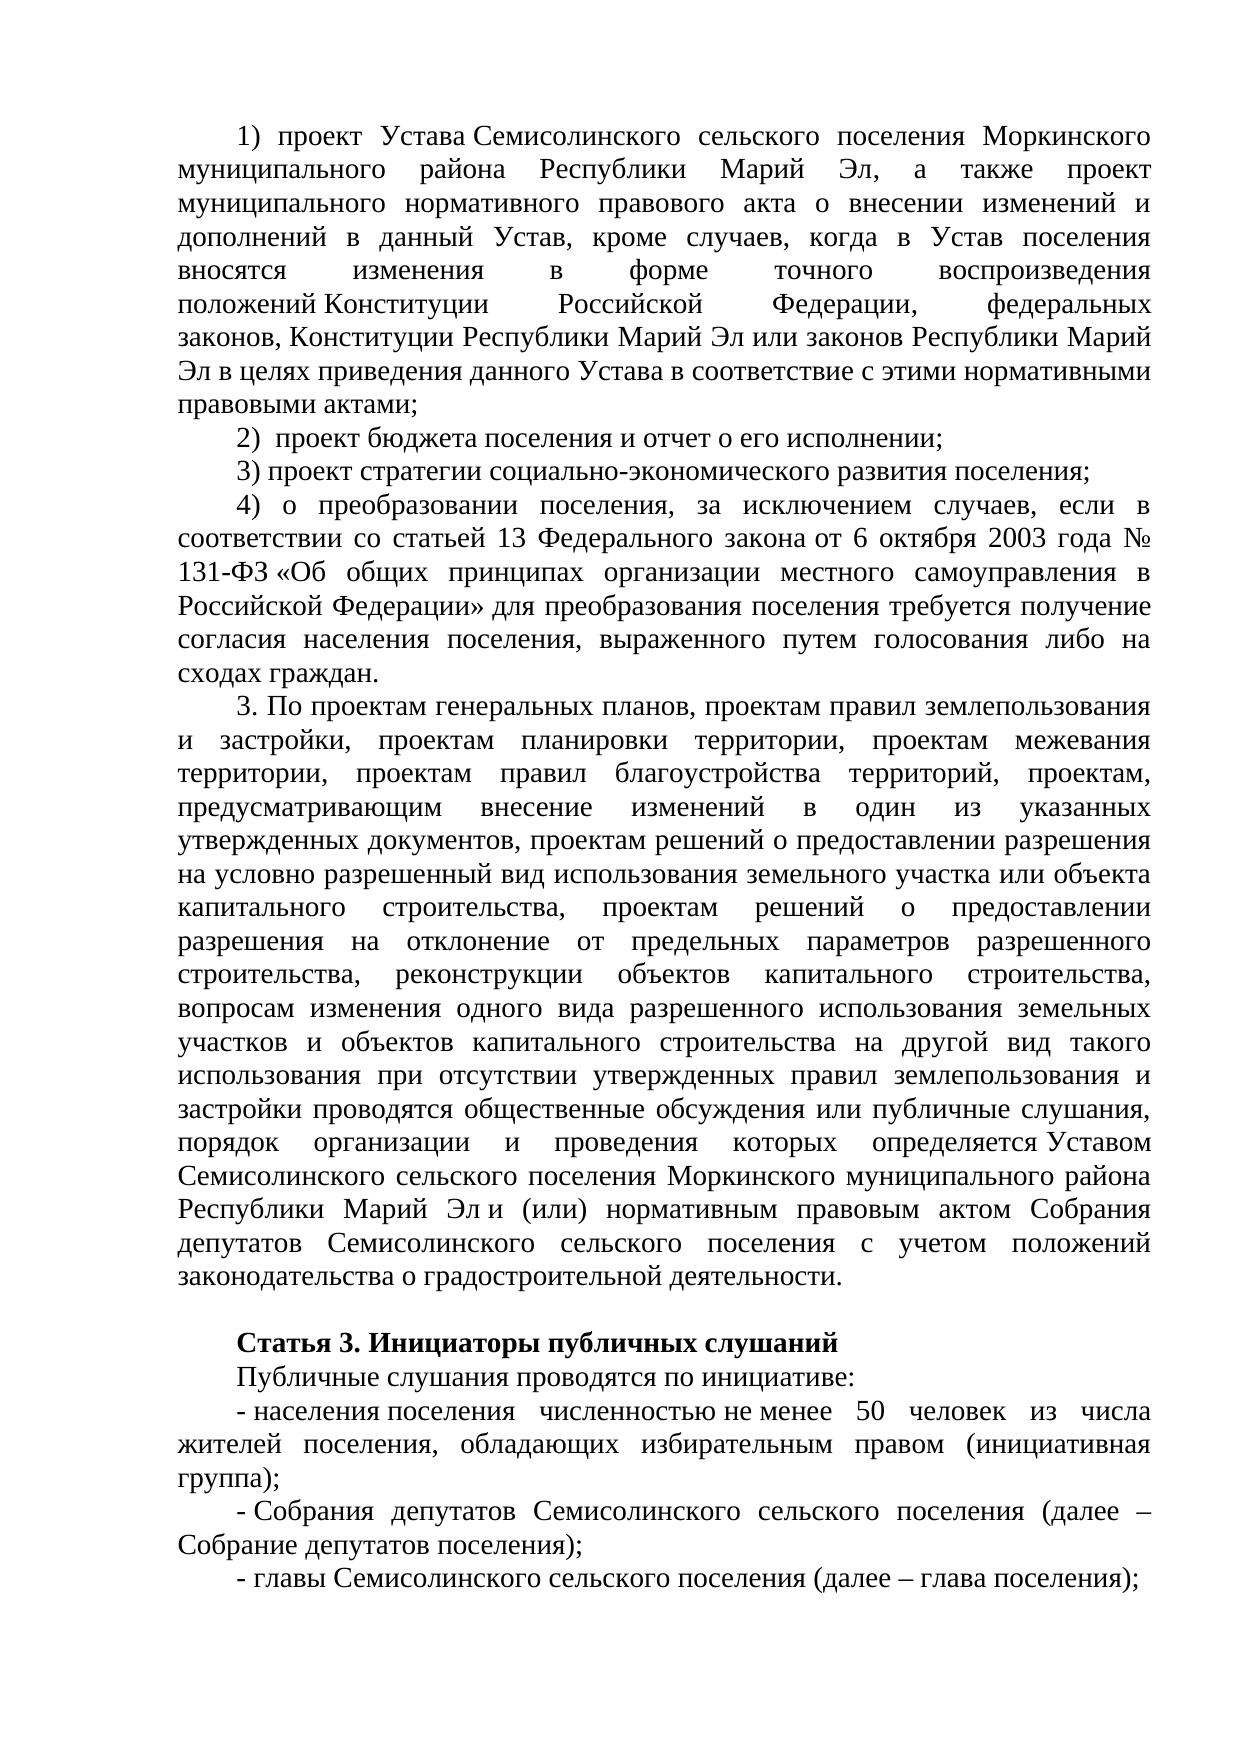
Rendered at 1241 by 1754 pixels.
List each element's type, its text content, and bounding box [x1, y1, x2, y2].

text 1) проект Устава Семисолинского сельского поселения Моркинского муниципального района Республики Марий Эл, а также проект муниципального нормативного правового акта о внесении изменений и дополнений в данный Устав, кроме случаев, когда в Устав поселения вносятся изменения в форме точного воспроизведения положений Конституции Российской Федерации, федеральных законов, Конституции Республики Марий Эл или законов Республики Марий Эл в целях приведения данного Устава в соответствие с этими нормативными правовыми актами; [177, 118, 1152, 420]
text Публичные слушания проводятся по инициативе: [177, 1359, 1152, 1393]
text Статья 3. Инициаторы публичных слушаний [177, 1326, 1152, 1359]
text 3) проект стратегии социально-экономического развития поселения; [177, 453, 1152, 487]
text 3. По проектам генеральных планов, проектам правил землепользования и застройки, проектам планировки территории, проектам межевания территории, проектам правил благоустройства территорий, проектам, предусматривающим внесение изменений в один из указанных утвержденных документов, проектам решений о предоставлении разрешения на условно разрешенный вид использования земельного участка или объекта капитального строительства, проектам решений о предоставлении разрешения на отклонение от предельных параметров разрешенного строительства, реконструкции объектов капитального строительства, вопросам изменения одного вида разрешенного использования земельных участков и объектов капитального строительства на другой вид такого использования при отсутствии утвержденных правил землепользования и застройки проводятся общественные обсуждения или публичные слушания, порядок организации и проведения которых определяется Уставом Семисолинского сельского поселения Моркинского муниципального района Республики Марий Эл и (или) нормативным правовым актом Собрания депутатов Семисолинского сельского поселения с учетом положений законодательства о градостроительной деятельности. [177, 688, 1152, 1292]
text 4) о преобразовании поселения, за исключением случаев, если в соответствии со статьей 13 Федерального закона от 6 октября 2003 года № 131-ФЗ «Об общих принципах организации местного самоуправления в Российской Федерации» для преобразования поселения требуется получение согласия населения поселения, выраженного путем голосования либо на сходах граждан. [177, 487, 1152, 688]
text - населения поселения численностью не менее 50 человек из числа жителей поселения, обладающих избирательным правом (инициативная группа); [177, 1393, 1152, 1493]
text - Собрания депутатов Семисолинского сельского поселения (далее – Собрание депутатов поселения); [177, 1493, 1152, 1560]
text 2) проект бюджета поселения и отчет о его исполнении; [177, 420, 1152, 453]
text - главы Семисолинского сельского поселения (далее – глава поселения); [177, 1560, 1152, 1594]
